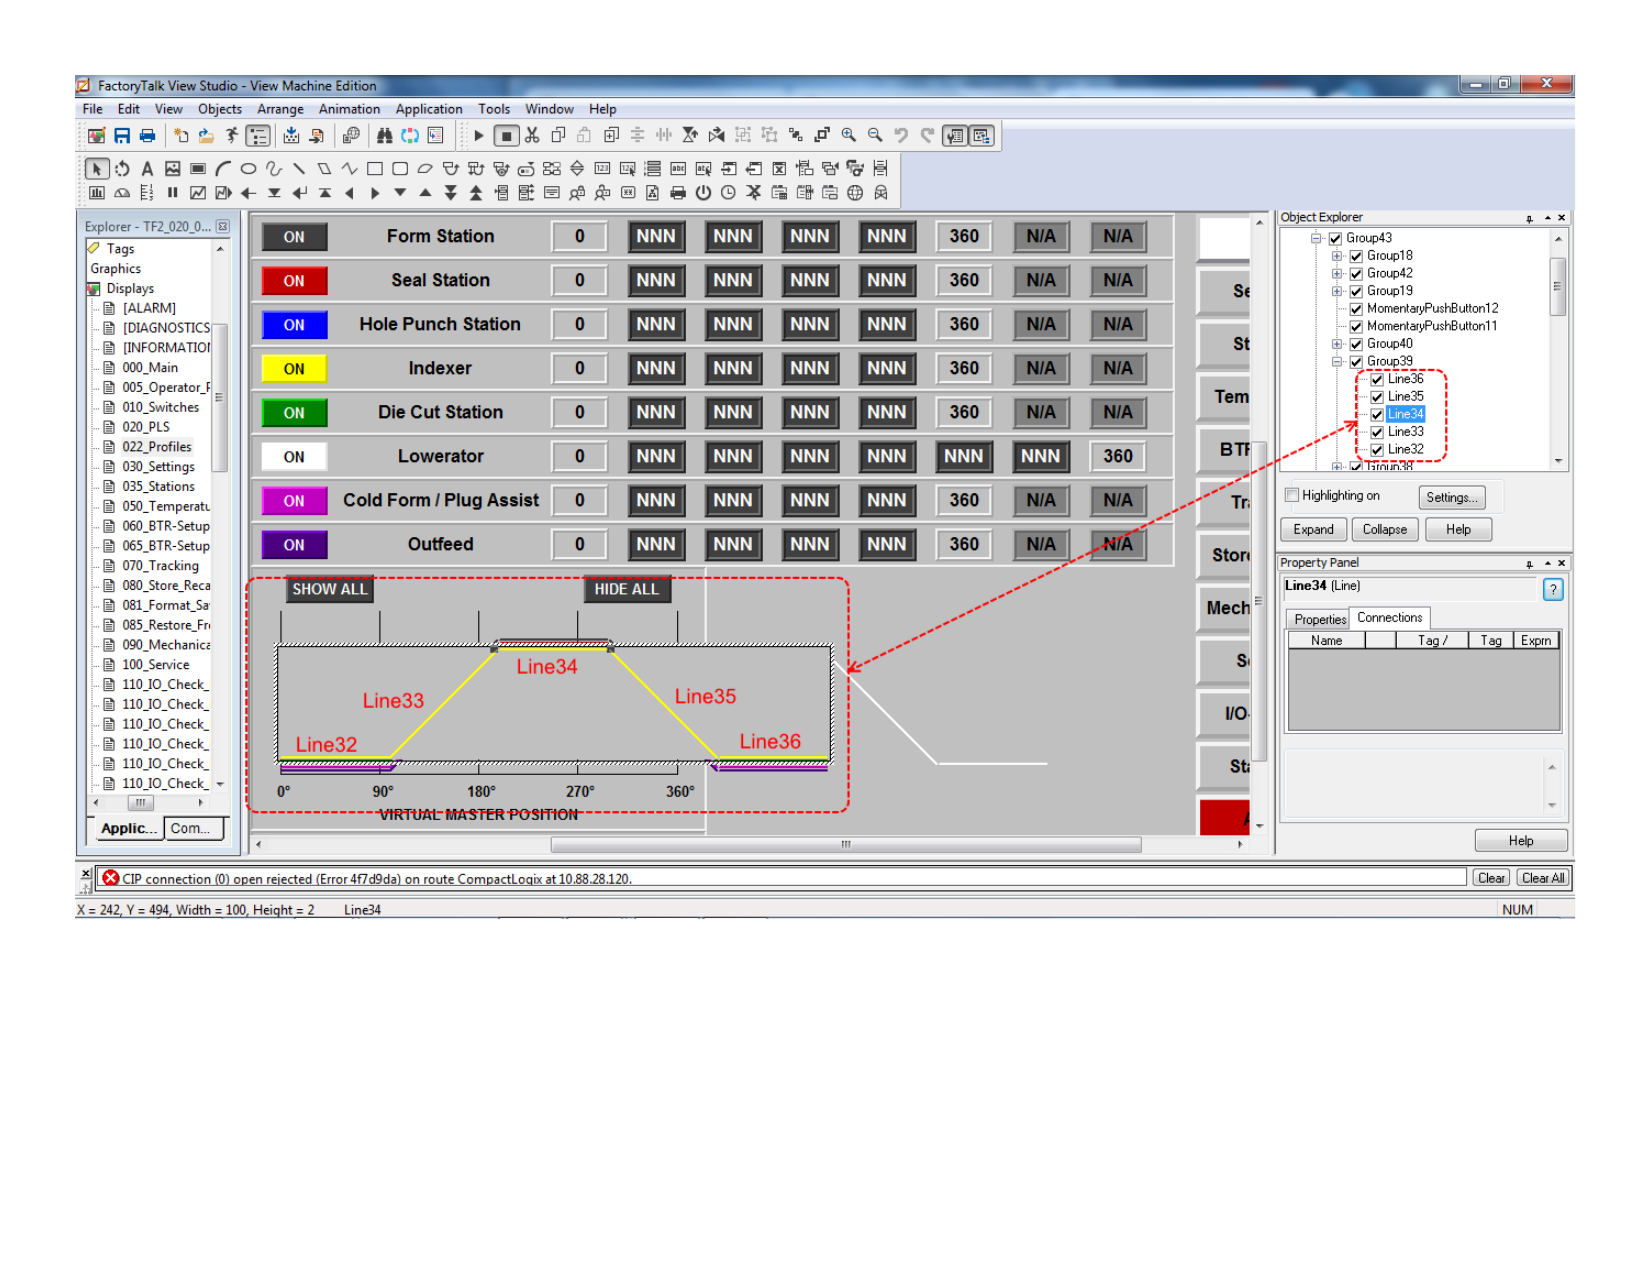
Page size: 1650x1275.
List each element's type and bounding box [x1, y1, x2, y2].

picture [75, 75, 1575, 919]
